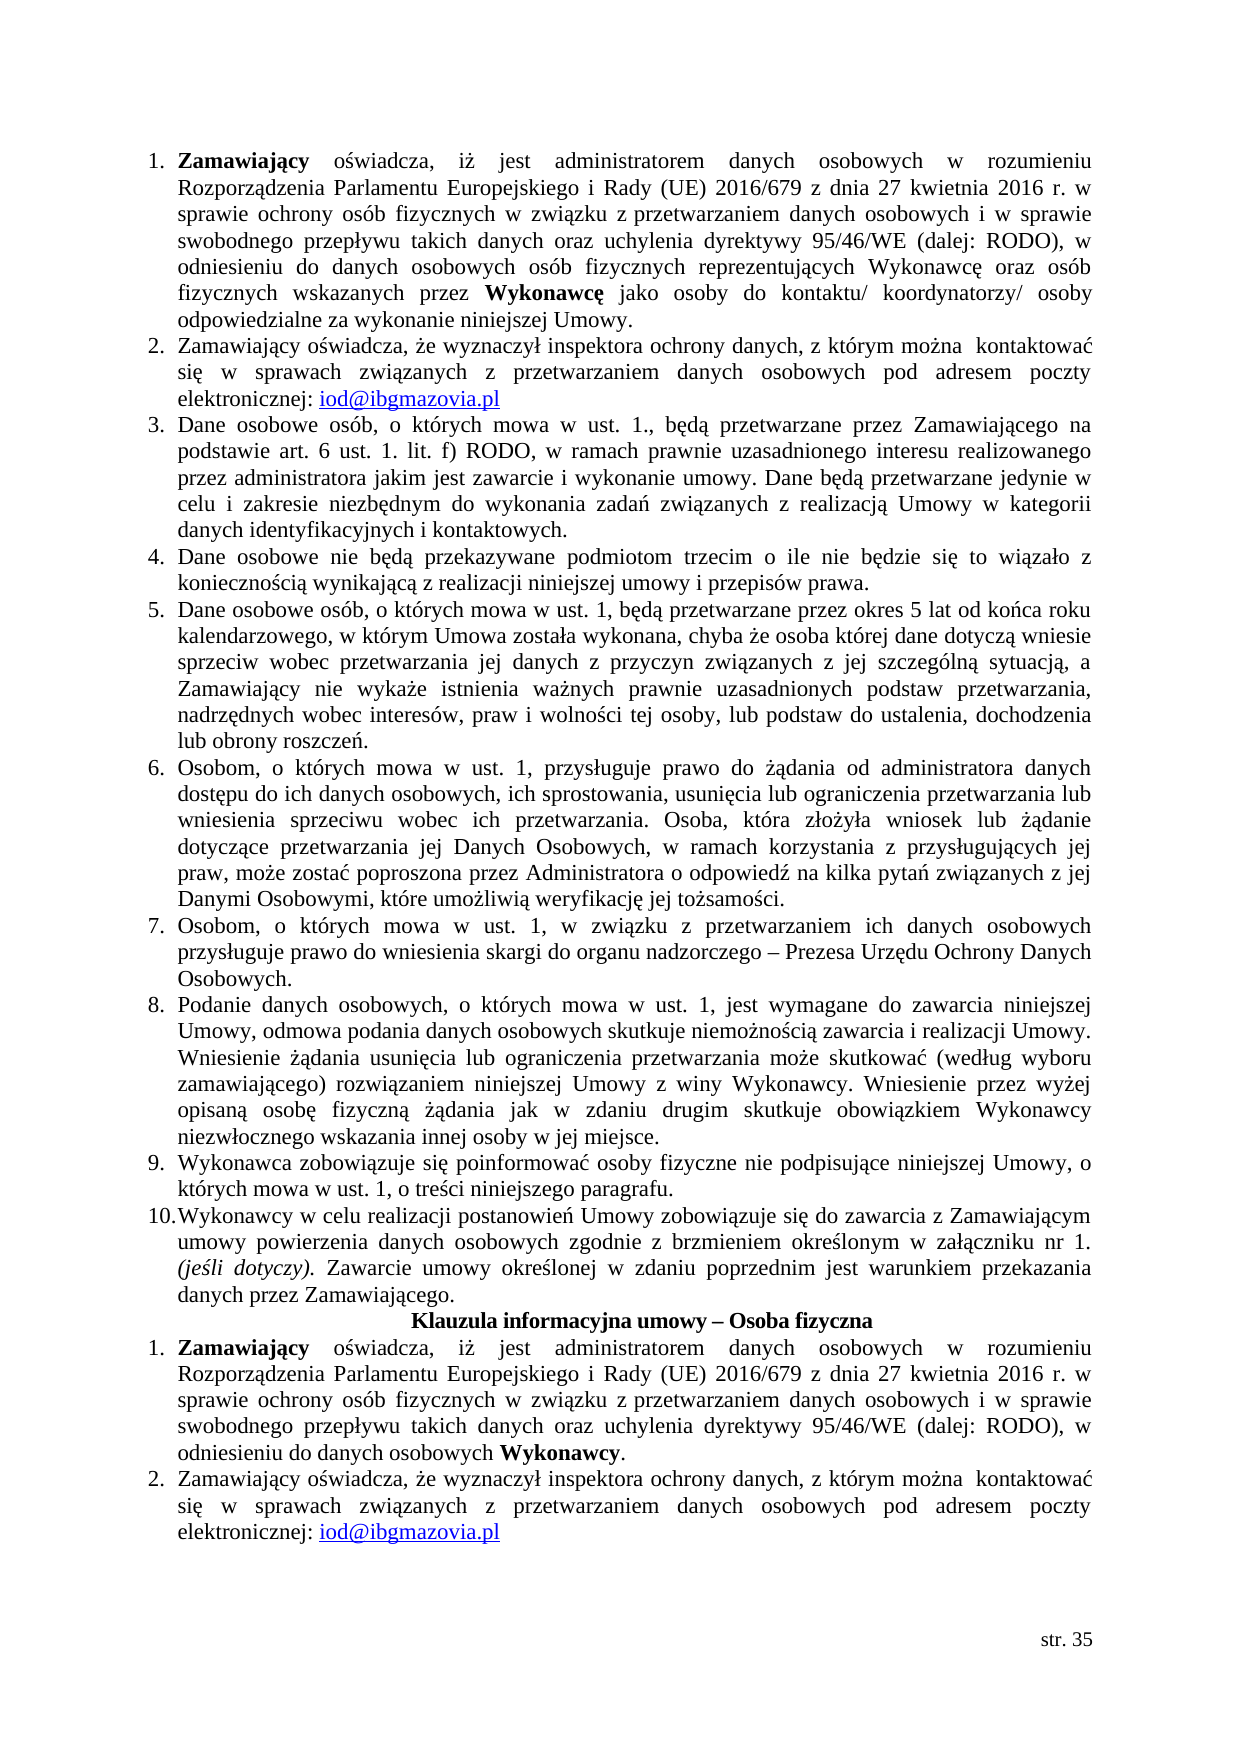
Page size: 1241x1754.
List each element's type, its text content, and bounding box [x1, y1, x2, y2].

list Osobom, o których mowa w ust. 1, w związku z przetwarzaniem ich danych osobowych przysługuje prawo do wniesienia skargi do organu nadzorczego – Prezesa Urzędu Ochrony Danych Osobowych. [148, 912, 1093, 991]
list Zamawiający oświadcza, że wyznaczył inspektora ochrony danych, z którym można kontaktować się w sprawach związanych z przetwarzaniem danych osobowych pod adresem poczty elektronicznej: iod@ibgmazovia.pl [148, 332, 1093, 411]
list Dane osobowe osób, o których mowa w ust. 1., będą przetwarzane przez Zamawiającego na podstawie art. 6 ust. 1. lit. f) RODO, w ramach prawnie uzasadnionego interesu realizowanego przez administratora jakim jest zawarcie i wykonanie umowy. Dane będą przetwarzane jedynie w celu i zakresie niezbędnym do wykonania zadań związanych z realizacją Umowy w kategorii danych identyfikacyjnych i kontaktowych. [148, 411, 1093, 543]
list Podanie danych osobowych, o których mowa w ust. 1, jest wymagane do zawarcia niniejszej Umowy, odmowa podania danych osobowych skutkuje niemożnością zawarcia i realizacji Umowy. Wniesienie żądania usunięcia lub ograniczenia przetwarzania może skutkować (według wyboru zamawiającego) rozwiązaniem niniejszej Umowy z winy Wykonawcy. Wniesienie przez wyżej opisaną osobę fizyczną żądania jak w zdaniu drugim skutkuje obowiązkiem Wykonawcy niezwłocznego wskazania innej osoby w jej miejsce. [148, 991, 1093, 1149]
list Osobom, o których mowa w ust. 1, przysługuje prawo do żądania od administratora danych dostępu do ich danych osobowych, ich sprostowania, usunięcia lub ograniczenia przetwarzania lub wniesienia sprzeciwu wobec ich przetwarzania. Osoba, która złożyła wniosek lub żądanie dotyczące przetwarzania jej Danych Osobowych, w ramach korzystania z przysługujących jej praw, może zostać poproszona przez Administratora o odpowiedź na kilka pytań związanych z jej Danymi Osobowymi, które umożliwią weryfikację jej tożsamości. [148, 754, 1093, 912]
list Zamawiający oświadcza, iż jest administratorem danych osobowych w rozumieniu Rozporządzenia Parlamentu Europejskiego i Rady (UE) 2016/679 z dnia 27 kwietnia 2016 r. w sprawie ochrony osób fizycznych w związku z przetwarzaniem danych osobowych i w sprawie swobodnego przepływu takich danych oraz uchylenia dyrektywy 95/46/WE (dalej: RODO), w odniesieniu do danych osobowych Wykonawcy. [148, 1333, 1093, 1465]
list Zamawiający oświadcza, iż jest administratorem danych osobowych w rozumieniu Rozporządzenia Parlamentu Europejskiego i Rady (UE) 2016/679 z dnia 27 kwietnia 2016 r. w sprawie ochrony osób fizycznych w związku z przetwarzaniem danych osobowych i w sprawie swobodnego przepływu takich danych oraz uchylenia dyrektywy 95/46/WE (dalej: RODO), w odniesieniu do danych osobowych osób fizycznych reprezentujących Wykonawcę oraz osób fizycznych wskazanych przez Wykonawcę jako osoby do kontaktu/ koordynatorzy/ osoby odpowiedzialne za wykonanie niniejszej Umowy. [148, 148, 1093, 332]
list Zamawiający oświadcza, że wyznaczył inspektora ochrony danych, z którym można kontaktować się w sprawach związanych z przetwarzaniem danych osobowych pod adresem poczty elektronicznej: iod@ibgmazovia.pl [148, 1465, 1093, 1544]
list Dane osobowe nie będą przekazywane podmiotom trzecim o ile nie będzie się to wiązało z koniecznością wynikającą z realizacji niniejszej umowy i przepisów prawa. [148, 543, 1093, 596]
list Wykonawcy w celu realizacji postanowień Umowy zobowiązuje się do zawarcia z Zamawiającym umowy powierzenia danych osobowych zgodnie z brzmieniem określonym w załączniku nr 1. (jeśli dotyczy). Zawarcie umowy określonej w zdaniu poprzednim jest warunkiem przekazania danych przez Zamawiającego. [148, 1202, 1093, 1307]
text Klauzula informacyjna umowy – Osoba fizyczna [148, 1307, 1093, 1333]
list Wykonawca zobowiązuje się poinformować osoby fizyczne nie podpisujące niniejszej Umowy, o których mowa w ust. 1, o treści niniejszego paragrafu. [148, 1149, 1093, 1202]
list Dane osobowe osób, o których mowa w ust. 1, będą przetwarzane przez okres 5 lat od końca roku kalendarzowego, w którym Umowa została wykonana, chyba że osoba której dane dotyczą wniesie sprzeciw wobec przetwarzania jej danych z przyczyn związanych z jej szczególną sytuacją, a Zamawiający nie wykaże istnienia ważnych prawnie uzasadnionych podstaw przetwarzania, nadrzędnych wobec interesów, praw i wolności tej osoby, lub podstaw do ustalenia, dochodzenia lub obrony roszczeń. [148, 596, 1093, 754]
